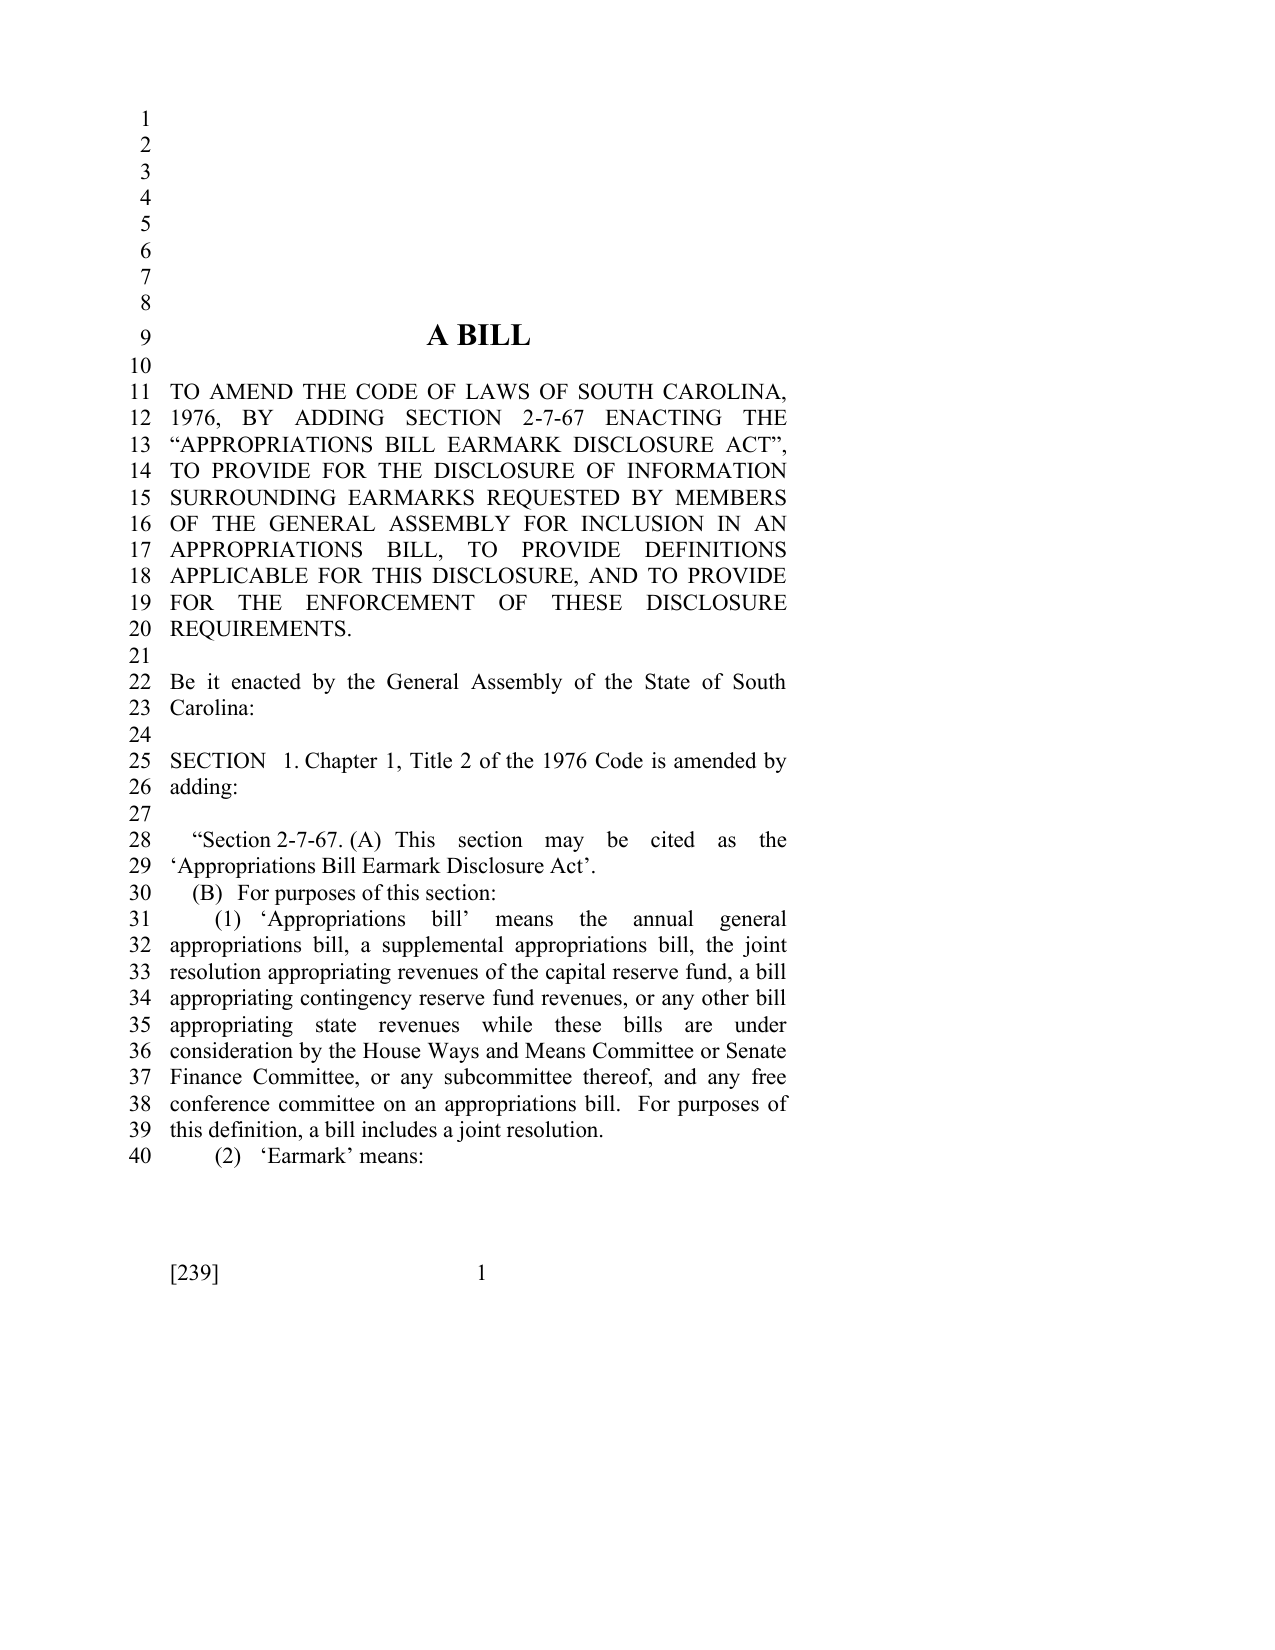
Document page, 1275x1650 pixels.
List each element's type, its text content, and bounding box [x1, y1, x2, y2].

text “Section 2-7-67. (A) This section may be cited as the ‘Appropriations Bill Earmark Disclosure Act’. [169, 826, 787, 879]
text (2) ‘Earmark’ means: [169, 1142, 787, 1169]
text A BILL [169, 316, 787, 352]
text TO AMEND THE CODE OF LAWS OF SOUTH CAROLINA, 1976, BY ADDING SECTION 2-7-67 ENACTING THE “APPROPRIATIONS BILL EARMARK DISCLOSURE ACT”, TO PROVIDE FOR THE DISCLOSURE OF INFORMATION SURROUNDING EARMARKS REQUESTED BY MEMBERS OF THE GENERAL ASSEMBLY FOR INCLUSION IN AN APPROPRIATIONS BILL, TO PROVIDE DEFINITIONS APPLICABLE FOR THIS DISCLOSURE, AND TO PROVIDE FOR THE ENFORCEMENT OF THESE DISCLOSURE REQUIREMENTS. [169, 378, 787, 642]
text SECTION 1. Chapter 1, Title 2 of the 1976 Code is amended by adding: [169, 747, 787, 800]
text (1) ‘Appropriations bill’ means the annual general appropriations bill, a supplemental appropriations bill, the joint resolution appropriating revenues of the capital reserve fund, a bill appropriating contingency reserve fund revenues, or any other bill appropriating state revenues while these bills are under consideration by the House Ways and Means Committee or Senate Finance Committee, or any subcommittee thereof, and any free conference committee on an appropriations bill. For purposes of this definition, a bill includes a joint resolution. [169, 905, 787, 1142]
text Be it enacted by the General Assembly of the State of South Carolina: [169, 668, 787, 721]
text (B) For purposes of this section: [169, 879, 787, 905]
